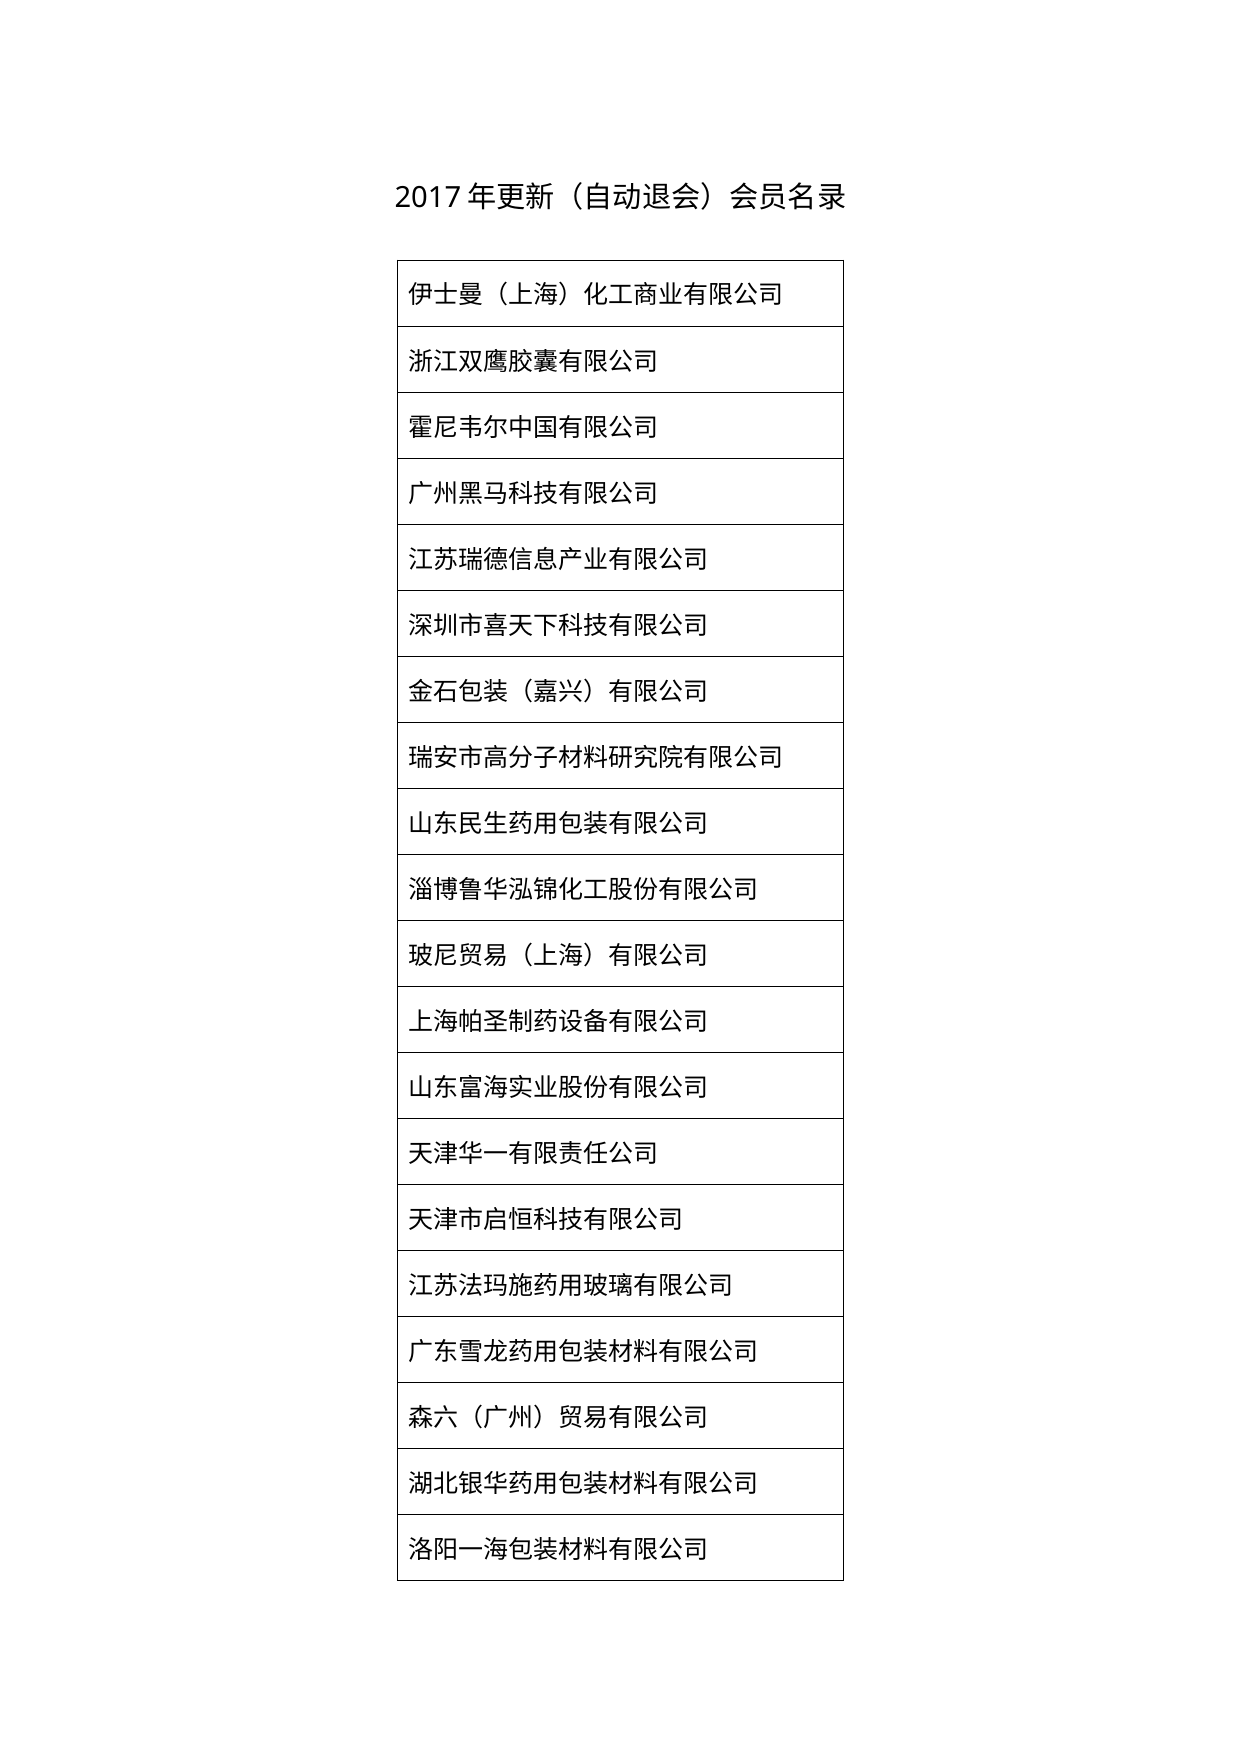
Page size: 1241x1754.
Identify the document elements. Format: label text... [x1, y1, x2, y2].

table_cell 江苏瑞德信息产业有限公司 [398, 525, 843, 590]
table_cell 天津市启恒科技有限公司 [398, 1185, 843, 1250]
table_cell 金石包装（嘉兴）有限公司 [398, 657, 843, 722]
table_cell 湖北银华药用包装材料有限公司 [398, 1449, 843, 1514]
table_cell 淄博鲁华泓锦化工股份有限公司 [398, 855, 843, 920]
table_cell 广东雪龙药用包装材料有限公司 [398, 1317, 843, 1382]
table_cell 森六（广州）贸易有限公司 [398, 1383, 843, 1448]
table_cell 霍尼韦尔中国有限公司 [398, 393, 843, 458]
table_cell 江苏法玛施药用玻璃有限公司 [398, 1251, 843, 1316]
table_cell 山东富海实业股份有限公司 [398, 1053, 843, 1118]
table_cell 广州黑马科技有限公司 [398, 459, 843, 524]
text 2017年更新（自动退会）会员名录 [187, 162, 1053, 227]
table_cell 深圳市喜天下科技有限公司 [398, 591, 843, 656]
table_cell 玻尼贸易（上海）有限公司 [398, 921, 843, 986]
table_header 伊士曼（上海）化工商业有限公司 [398, 261, 843, 326]
table_cell 山东民生药用包装有限公司 [398, 789, 843, 854]
table_cell 上海帕圣制药设备有限公司 [398, 987, 843, 1052]
table_cell 天津华一有限责任公司 [398, 1119, 843, 1184]
table_cell 浙江双鹰胶囊有限公司 [398, 327, 843, 392]
table_cell 洛阳一海包装材料有限公司 [398, 1515, 843, 1580]
table_cell 瑞安市高分子材料研究院有限公司 [398, 723, 843, 788]
